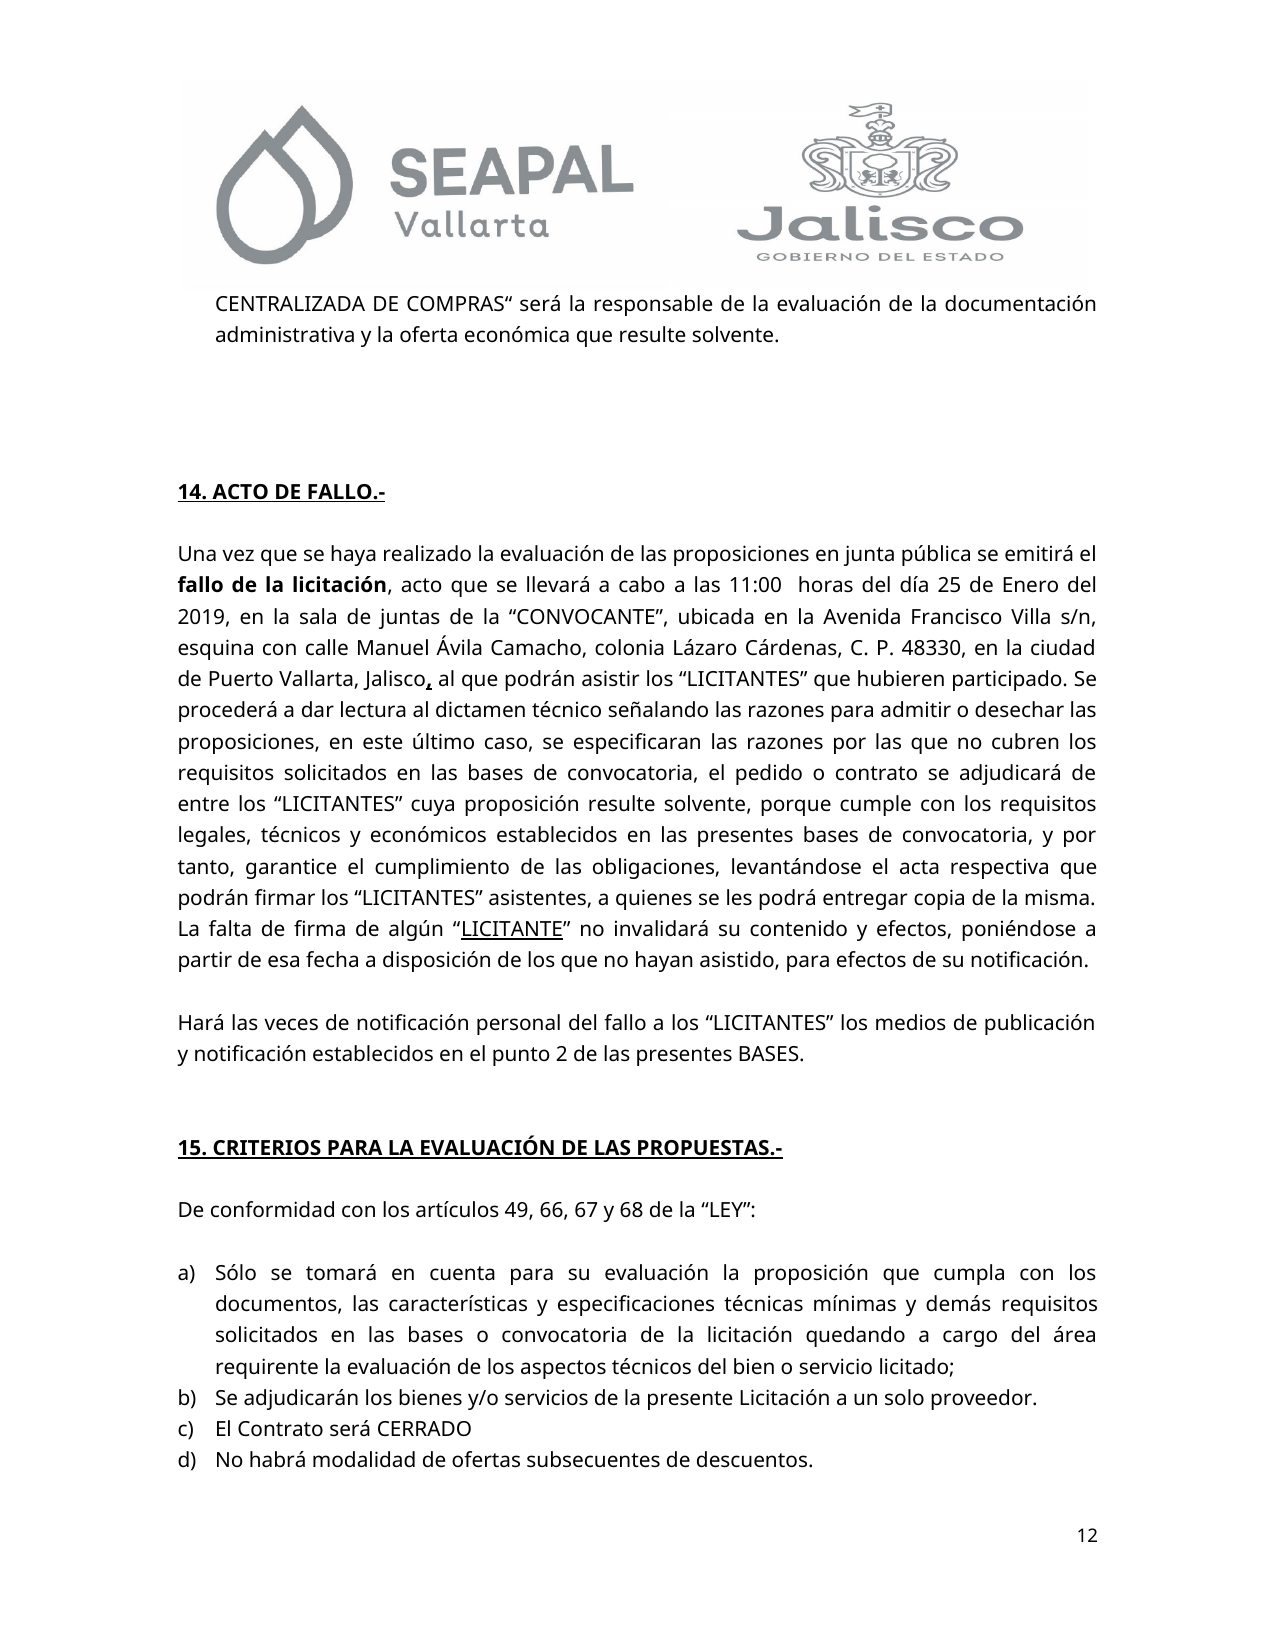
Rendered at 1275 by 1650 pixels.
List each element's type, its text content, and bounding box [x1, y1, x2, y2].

list El Contrato será CERRADO [177, 1414, 1098, 1443]
text De conformidad con los artículos 49, 66, 67 y 68 de la “LEY”: [177, 1196, 1098, 1224]
text 14. ACTO DE FALLO.- [177, 477, 1098, 505]
text Hará las veces de notificación personal del fallo a los “LICITANTES” los medios de publicación y notificación establecidos en el punto 2 de las presentes BASES. [177, 1008, 1098, 1068]
picture [182, 73, 1093, 290]
list Se adjudicarán los bienes y/o servicios de la presente Licitación a un solo proveedor. [177, 1383, 1098, 1412]
list Sólo se tomará en cuenta para su evaluación la proposición que cumpla con los documentos, las características y especificaciones técnicas mínimas y demás requisitos solicitados en las bases o convocatoria de la licitación quedando a cargo del área requirente la evaluación de los aspectos técnicos del bien o servicio licitado; [177, 1258, 1098, 1380]
text Una vez que se haya realizado la evaluación de las proposiciones en junta pública se emitirá el fallo de la licitación, acto que se llevará a cabo a las 11:00 horas del día 25 de Enero del 2019, en la sala de juntas de la “CONVOCANTE”, ubicada en la Avenida Francisco Villa s/n, esquina con calle Manuel Ávila Camacho, colonia Lázaro Cárdenas, C. P. 48330, en la ciudad de Puerto Vallarta, Jalisco, al que podrán asistir los “LICITANTES” que hubieren participado. Se procederá a dar lectura al dictamen técnico señalando las razones para admitir o desechar las proposiciones, en este último caso, se especificaran las razones por las que no cubren los requisitos solicitados en las bases de convocatoria, el pedido o contrato se adjudicará de entre los “LICITANTES” cuya proposición resulte solvente, porque cumple con los requisitos legales, técnicos y económicos establecidos en las presentes bases de convocatoria, y por tanto, garantice el cumplimiento de las obligaciones, levantándose el acta respectiva que podrán firmar los “LICITANTES” asistentes, a quienes se les podrá entregar copia de la misma. La falta de firma de algún “LICITANTE” no invalidará su contenido y efectos, poniéndose a partir de esa fecha a disposición de los que no hayan asistido, para efectos de su notificación. [177, 539, 1098, 974]
text 15. CRITERIOS PARA LA EVALUACIÓN DE LAS PROPUESTAS.- [177, 1133, 1098, 1162]
list No habrá modalidad de ofertas subsecuentes de descuentos. [177, 1446, 1098, 1474]
